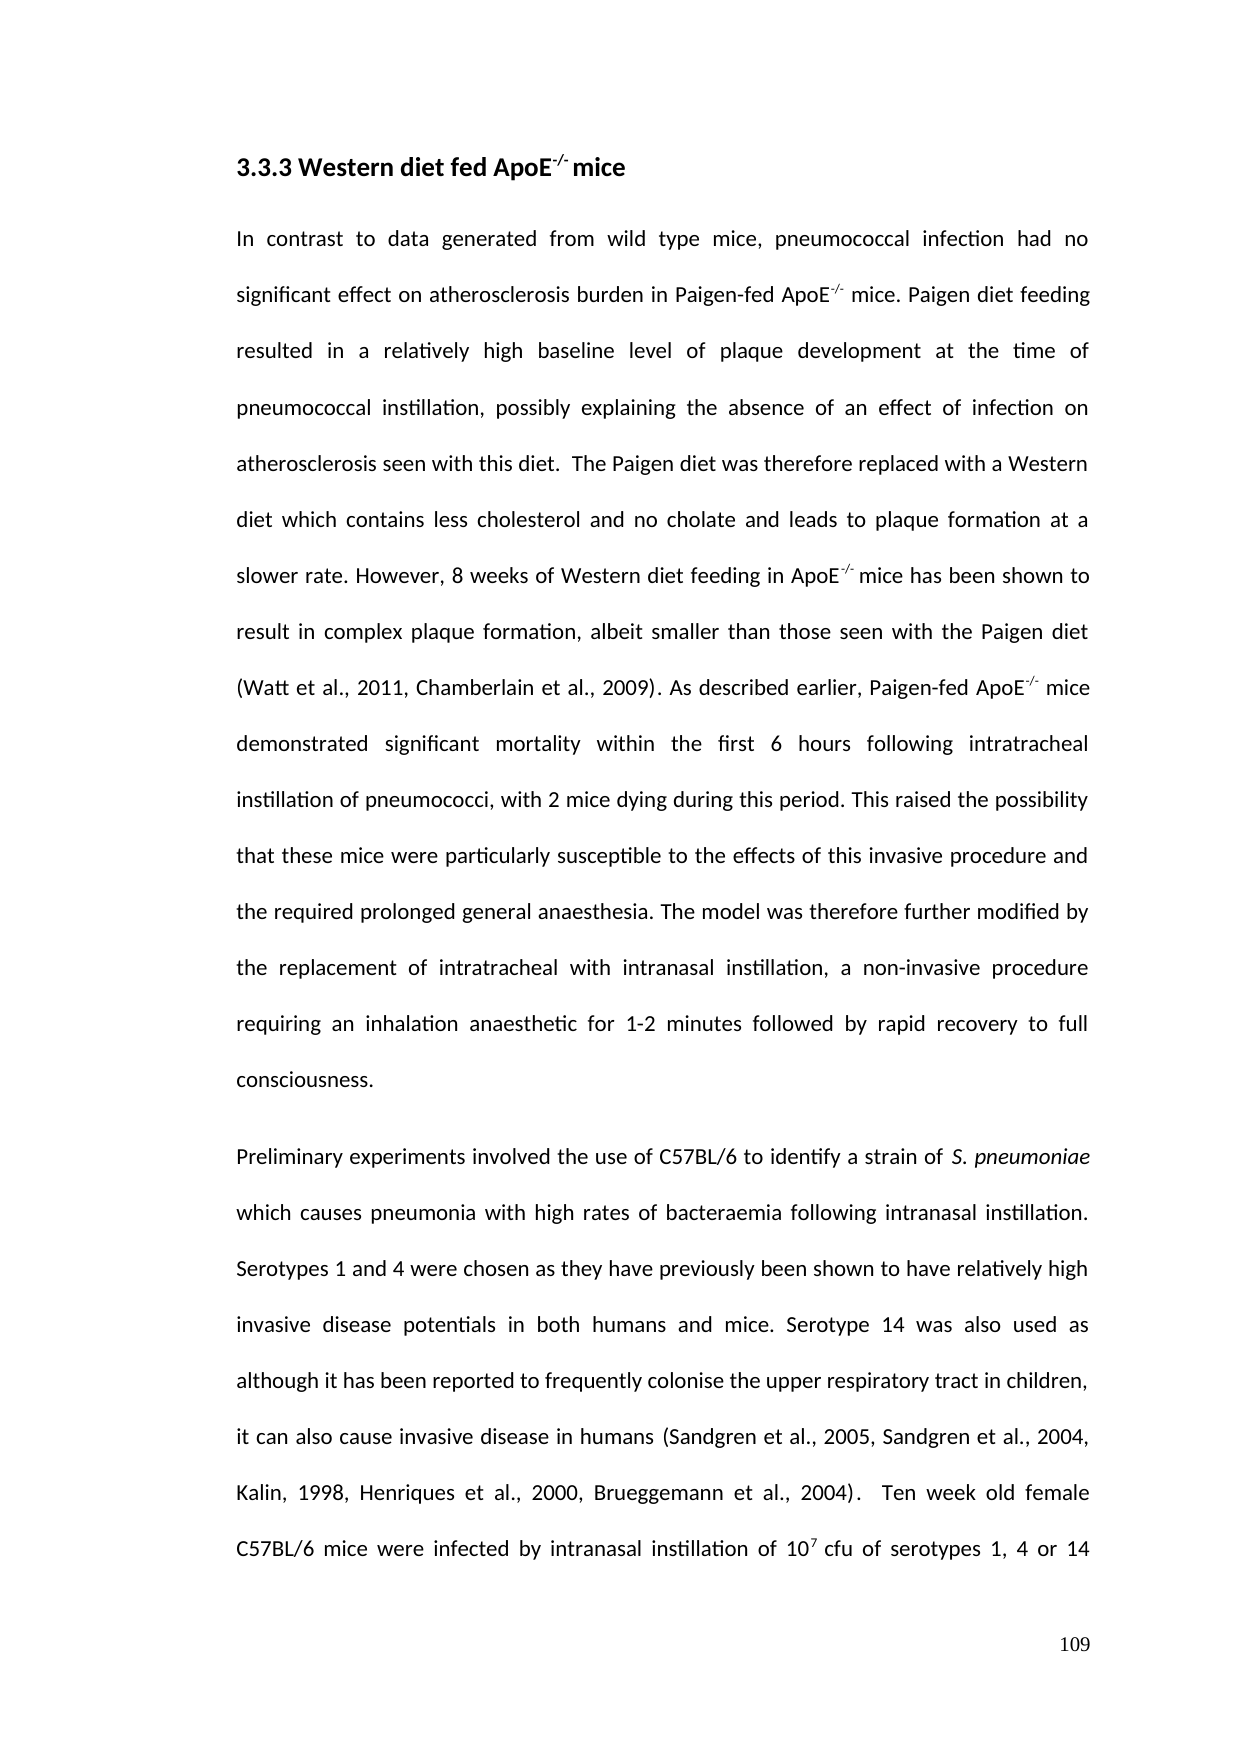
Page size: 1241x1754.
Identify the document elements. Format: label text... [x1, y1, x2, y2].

subtitle 3.3.3 Western diet fed ApoE-/- mice [236, 150, 1090, 183]
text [236, 1142, 1090, 1562]
text In contrast to data generated from wild type mice, pneumococcal infection had no significant effect on atherosclerosis burden in Paigen-fed ApoE-/- mice. Paigen diet feeding resulted in a relatively high baseline level of plaque development at the time of pneumococcal instillation, possibly explaining the absence of an effect of infection on atherosclerosis seen with this diet. The Paigen diet was therefore replaced with a Western diet which contains less cholesterol and no cholate and leads to plaque formation at a slower rate. However, 8 weeks of Western diet feeding in ApoE-/- mice has been shown to result in complex plaque formation, albeit smaller than those seen with the Paigen diet (Watt et al., 2011, Chamberlain et al., 2009). As described earlier, Paigen-fed ApoE-/- mice demonstrated significant mortality within the first 6 hours following intratracheal instillation of pneumococci, with 2 mice dying during this period. This raised the possibility that these mice were particularly susceptible to the effects of this invasive procedure and the required prolonged general anaesthesia. The model was therefore further modified by the replacement of intratracheal with intranasal instillation, a non-invasive procedure requiring an inhalation anaesthetic for 1-2 minutes followed by rapid recovery to full consciousness. [236, 224, 1090, 1093]
